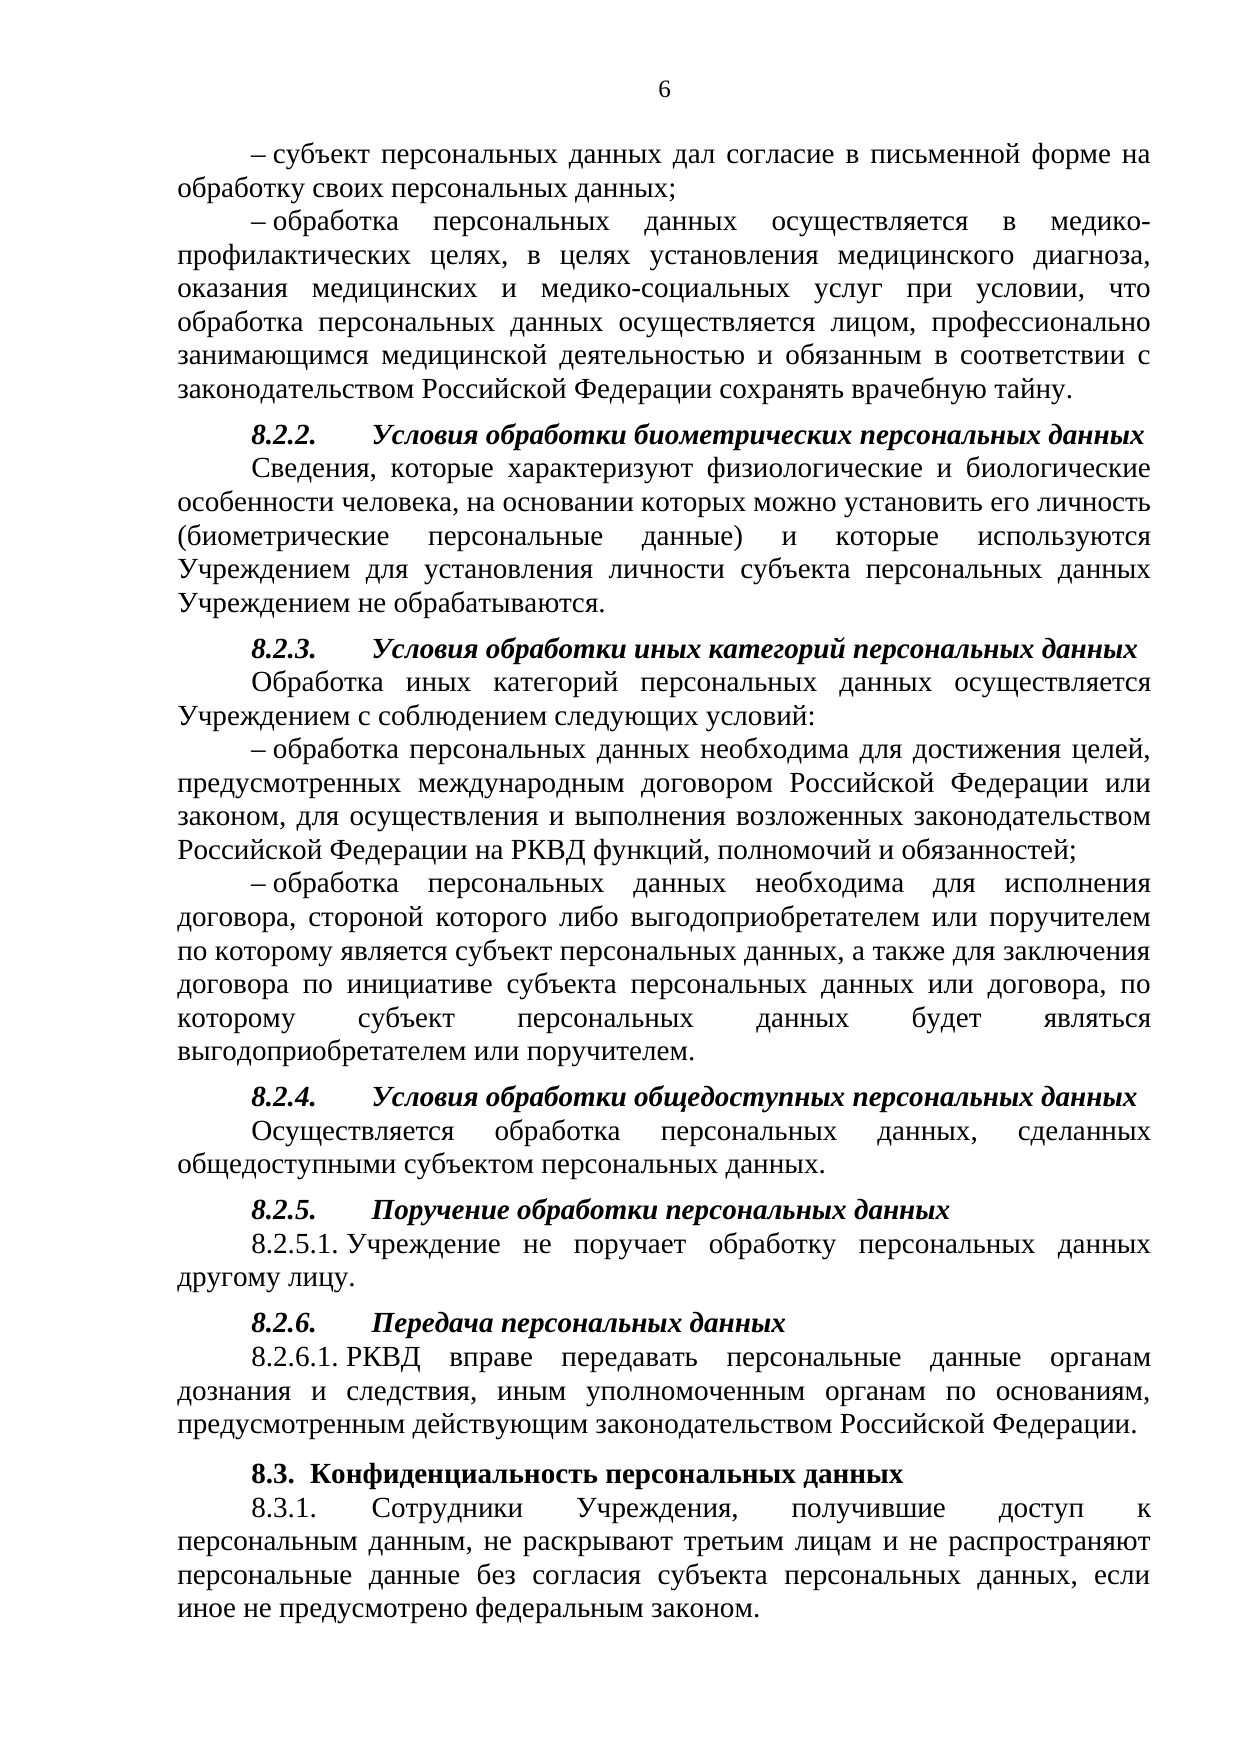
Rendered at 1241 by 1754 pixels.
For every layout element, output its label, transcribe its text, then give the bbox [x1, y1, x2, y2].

text Условия обработки биометрических персональных данных [177, 417, 1152, 451]
text РКВД вправе передавать персональные данные органам дознания и следствия, иным уполномоченным органам по основаниям, предусмотренным действующим законодательством Российской Федерации. [177, 1339, 1152, 1440]
text субъект персональных данных дал согласие в письменной форме на обработку своих персональных данных; [177, 136, 1152, 203]
text Сотрудники Учреждения, получившие доступ к персональным данным, не раскрывают третьим лицам и не распространяют персональные данные без согласия субъекта персональных данных, если иное не предусмотрено федеральным законом. [177, 1490, 1152, 1624]
text Обработка иных категорий персональных данных осуществляется Учреждением с соблюдением следующих условий: [177, 664, 1152, 731]
text обработка персональных данных необходима для достижения целей, предусмотренных международным договором Российской Федерации или законом, для осуществления и выполнения возложенных законодательством Российской Федерации на РКВД функций, полномочий и обязанностей; [177, 731, 1152, 866]
text обработка персональных данных необходима для исполнения договора, стороной которого либо выгодоприобретателем или поручителем по которому является субъект персональных данных, а также для заключения договора по инициативе субъекта персональных данных или договора, по которому субъект персональных данных будет являться выгодоприобретателем или поручителем. [177, 866, 1152, 1067]
text обработка персональных данных осуществляется в медико-профилактических целях, в целях установления медицинского диагноза, оказания медицинских и медико-социальных услуг при условии, что обработка персональных данных осуществляется лицом, профессионально занимающимся медицинской деятельностью и обязанным в соответствии с законодательством Российской Федерации сохранять врачебную тайну. [177, 203, 1152, 404]
text Конфиденциальность персональных данных [177, 1456, 1152, 1490]
text Условия обработки общедоступных персональных данных [177, 1079, 1152, 1113]
text Сведения, которые характеризуют физиологические и биологические особенности человека, на основании которых можно установить его личность (биометрические персональные данные) и которые используются Учреждением для установления личности субъекта персональных данных Учреждением не обрабатываются. [177, 451, 1152, 618]
text Условия обработки иных категорий персональных данных [177, 631, 1152, 664]
text Поручение обработки персональных данных [177, 1192, 1152, 1226]
text Передача персональных данных [177, 1306, 1152, 1339]
text Учреждение не поручает обработку персональных данных другому лицу. [177, 1226, 1152, 1293]
text Осуществляется обработка персональных данных, сделанных общедоступными субъектом персональных данных. [177, 1113, 1152, 1180]
